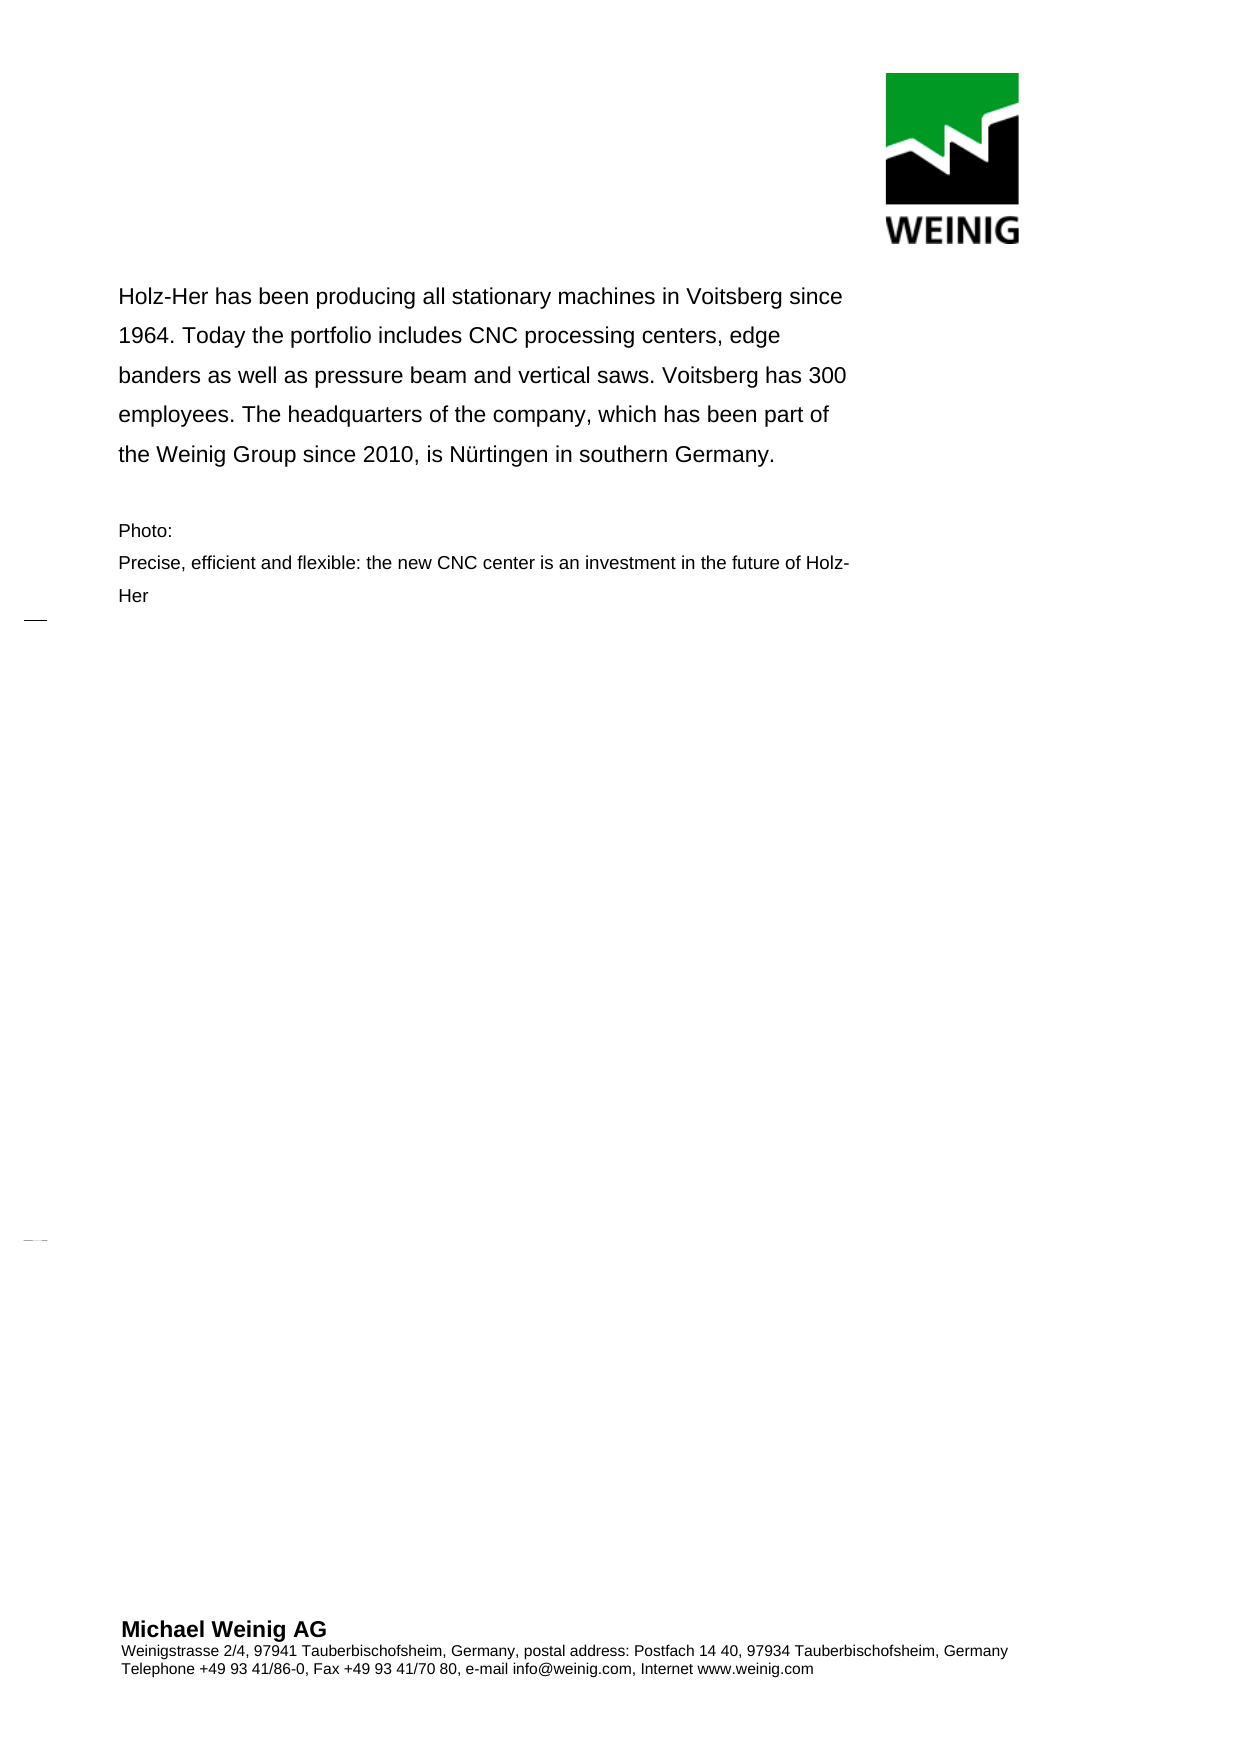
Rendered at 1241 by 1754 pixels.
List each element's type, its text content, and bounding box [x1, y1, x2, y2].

text Holz-Her has been producing all stationary machines in Voitsberg since 1964. Today the portfolio includes CNC processing centers, edge banders as well as pressure beam and vertical saws. Voitsberg has 300 employees. The headquarters of the company, which has been part of the Weinig Group since 2010, is Nürtingen in southern Germany. [118, 283, 856, 467]
picture [885, 73, 1019, 244]
text Precise, efficient and flexible: the new CNC center is an investment in the future of Holz-Her [118, 552, 856, 606]
text Photo: [118, 520, 856, 541]
